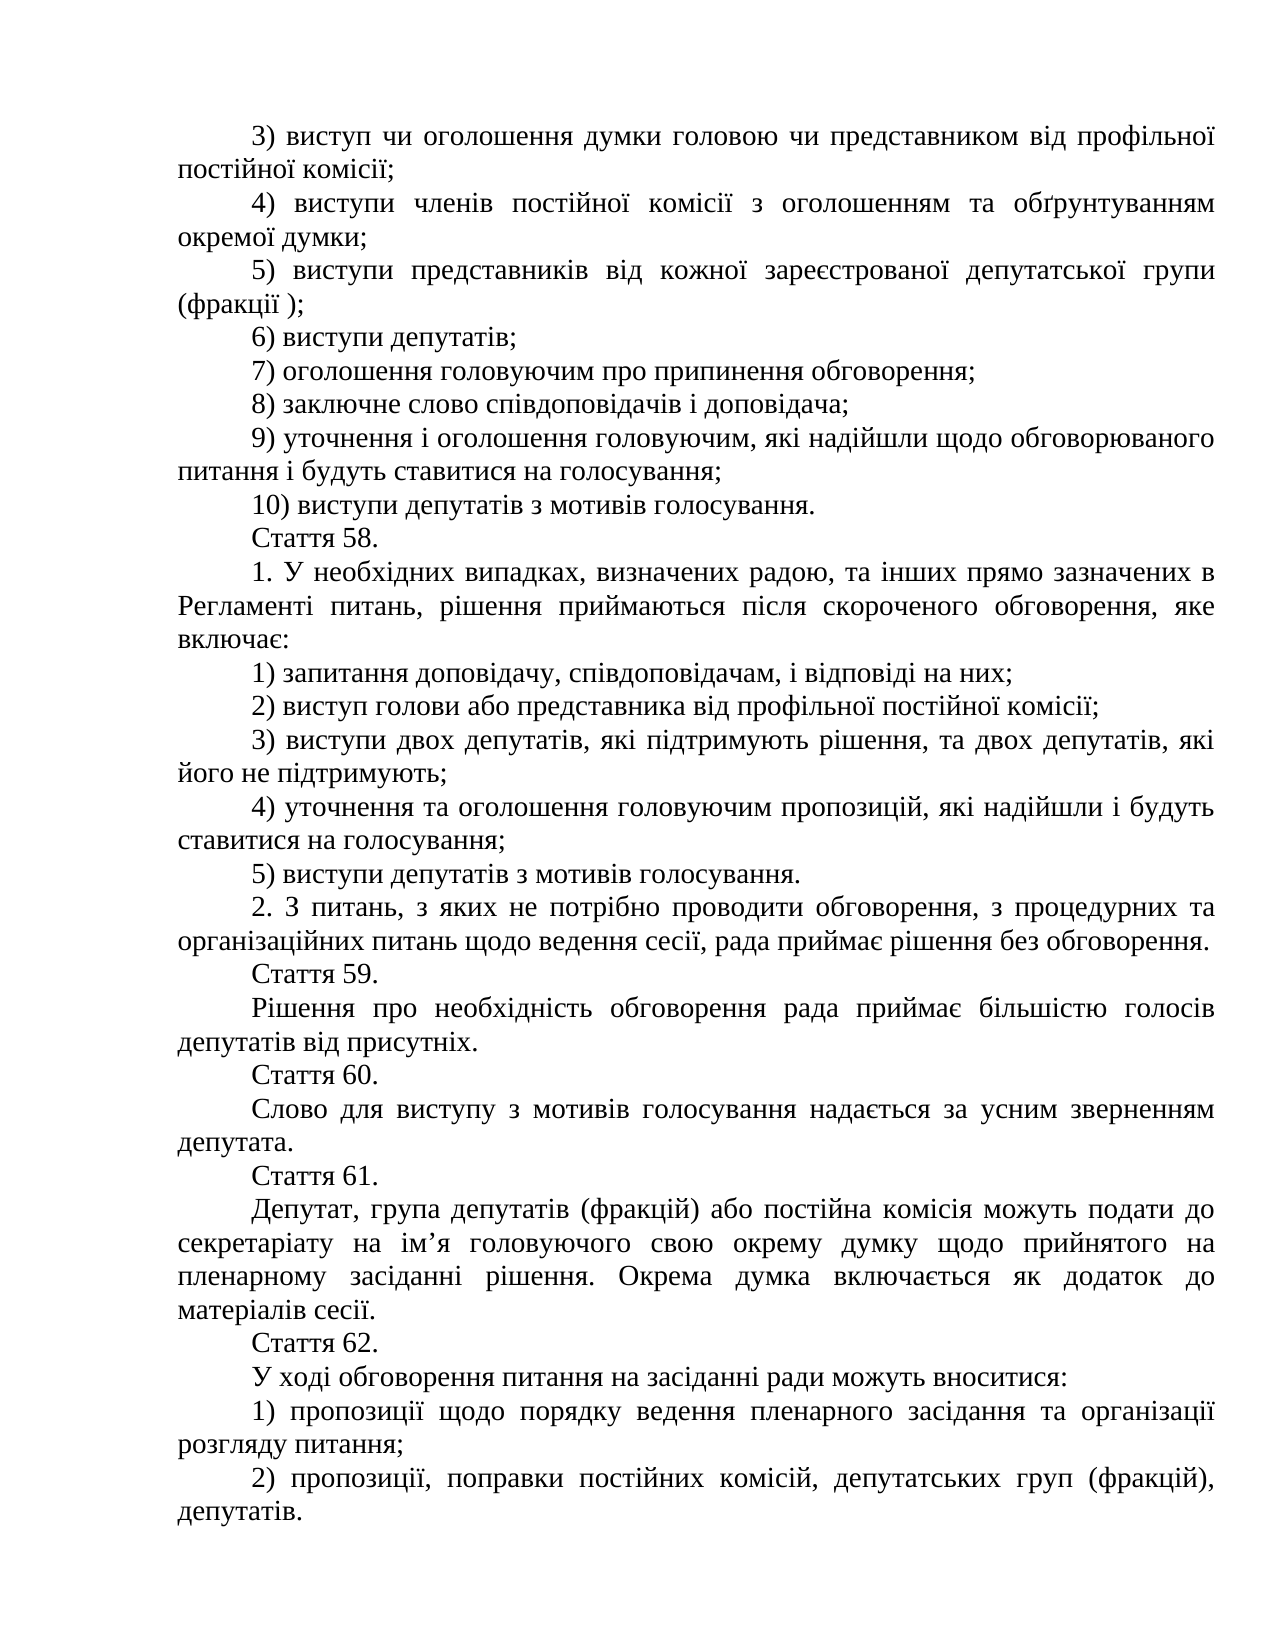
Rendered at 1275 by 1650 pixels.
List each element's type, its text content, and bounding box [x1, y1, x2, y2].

text 2. З питань, з яких не потрібно проводити обговорення, з процедурних та організаційних питань щодо ведення сесії, рада приймає рішення без обговорення. [177, 889, 1216, 957]
text У ході обговорення питання на засіданні ради можуть вноситися: [177, 1359, 1216, 1393]
text 4) уточнення та оголошення головуючим пропозицій, які надійшли і будуть ставитися на голосування; [177, 789, 1216, 856]
text 5) виступи представників від кожної зареєстрованої депутатської групи (фракції ); [177, 252, 1216, 319]
text 6) виступи депутатів; [177, 319, 1216, 353]
text Стаття 61. [177, 1158, 1216, 1191]
text 4) виступи членів постійної комісії з оголошенням та обґрунтуванням окремої думки; [177, 185, 1216, 252]
text 5) виступи депутатів з мотивів голосування. [177, 856, 1216, 889]
text 2) виступ голови або представника від профільної постійної комісії; [177, 688, 1216, 722]
text 7) оголошення головуючим про припинення обговорення; [177, 353, 1216, 386]
text Депутат, група депутатів (фракцій) або постійна комісія можуть подати до секретаріату на ім’я головуючого свою окрему думку щодо прийнятого на пленарному засіданні рішення. Окрема думка включається як додаток до матеріалів сесії. [177, 1191, 1216, 1326]
text Рішення про необхідність обговорення рада приймає більшістю голосів депутатів від присутніх. [177, 990, 1216, 1057]
text 2) пропозиції, поправки постійних комісій, депутатських груп (фракцій), депутатів. [177, 1460, 1216, 1527]
text 10) виступи депутатів з мотивів голосування. [177, 487, 1216, 521]
text 9) уточнення і оголошення головуючим, які надійшли щодо обговорюваного питання і будуть ставитися на голосування; [177, 420, 1216, 487]
text Слово для виступу з мотивів голосування надається за усним зверненням депутата. [177, 1091, 1216, 1158]
text 3) виступ чи оголошення думки головою чи представником від профільної постійної комісії; [177, 118, 1216, 185]
text 8) заключне слово співдоповідачів і доповідача; [177, 386, 1216, 420]
text Стаття 59. [177, 957, 1216, 990]
text Стаття 58. [177, 521, 1216, 554]
text Стаття 62. [177, 1326, 1216, 1359]
text 1) запитання доповідачу, співдоповідачам, і відповіді на них; [177, 655, 1216, 688]
text 1. У необхідних випадках, визначених радою, та інших прямо зазначених в Регламенті питань, рішення приймаються після скороченого обговорення, яке включає: [177, 554, 1216, 655]
text 3) виступи двох депутатів, які підтримують рішення, та двох депутатів, які його не підтримують; [177, 722, 1216, 789]
text Стаття 60. [177, 1057, 1216, 1091]
text 1) пропозиції щодо порядку ведення пленарного засідання та організації розгляду питання; [177, 1393, 1216, 1460]
